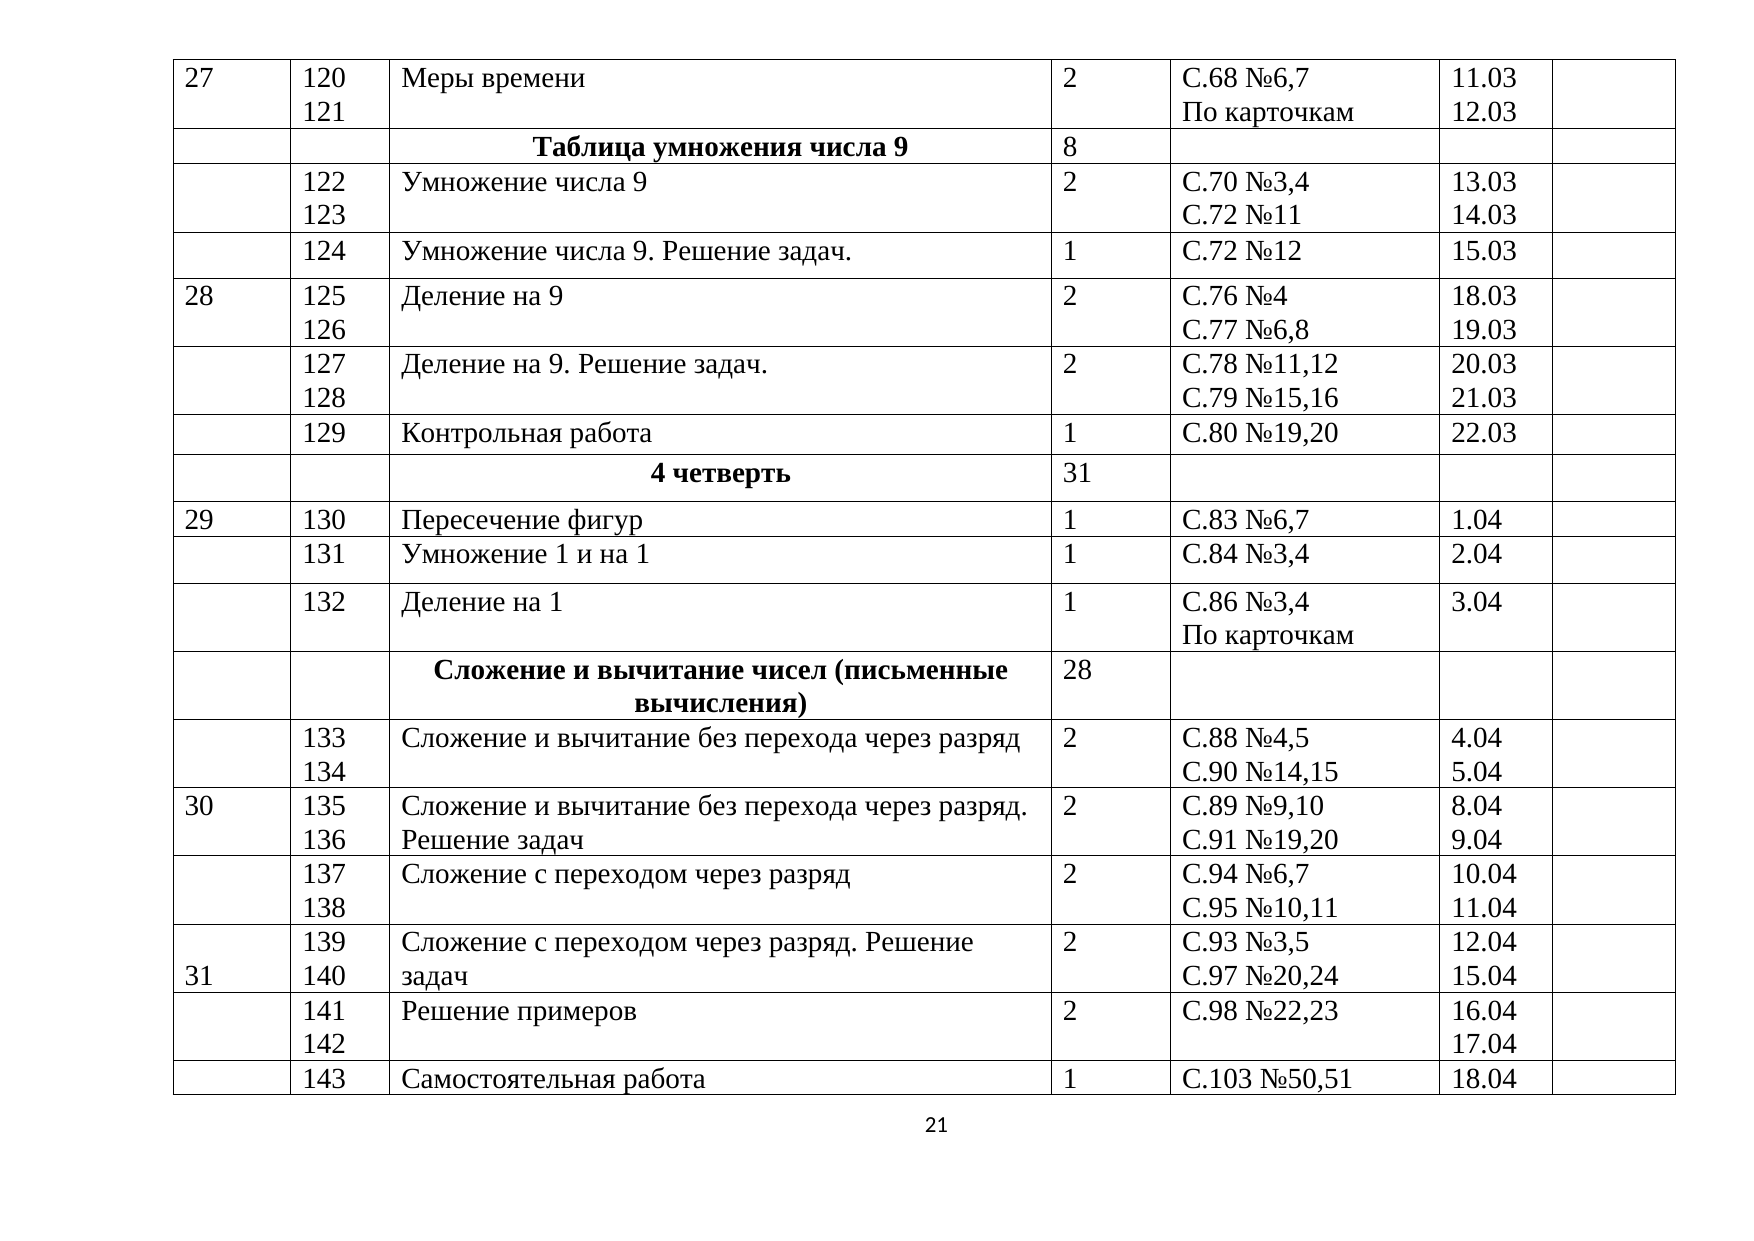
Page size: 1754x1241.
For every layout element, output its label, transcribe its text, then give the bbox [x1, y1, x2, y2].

table_cell [1553, 164, 1675, 232]
table_cell [291, 129, 389, 163]
table_cell 1 [1052, 415, 1170, 454]
table_cell [1171, 129, 1439, 163]
table_cell [174, 129, 290, 163]
table_cell Пересечение фигур [390, 502, 1051, 536]
table_cell [174, 720, 290, 787]
table_cell С.103 №50,51 [1171, 1061, 1439, 1094]
table_cell 131 [291, 537, 389, 583]
table_cell 15.03 [1440, 233, 1552, 277]
table_cell 2 [1052, 60, 1170, 128]
table_cell С.78 №11,12 С.79 №15,16 [1171, 347, 1439, 414]
table_cell [174, 455, 290, 501]
table_cell 2.04 [1440, 537, 1552, 583]
table_cell 133 134 [291, 720, 389, 787]
table_cell 31 [174, 925, 290, 992]
table_cell Сложение с переходом через разряд [390, 856, 1051, 923]
table_cell Сложение и вычитание без перехода через разряд [390, 720, 1051, 787]
table_cell 120 121 [291, 60, 389, 128]
table_cell Деление на 1 [390, 584, 1051, 651]
table_cell [1553, 233, 1675, 277]
table_cell С.86 №3,4 По карточкам [1171, 584, 1439, 651]
table_cell 4 четверть [390, 455, 1051, 501]
table_cell 127 128 [291, 347, 389, 414]
table_cell Сложение с переходом через разряд. Решение задач [390, 925, 1051, 992]
table_cell 2 [1052, 164, 1170, 232]
table_cell [174, 164, 290, 232]
table_cell [291, 652, 389, 719]
table_cell Решение примеров [390, 993, 1051, 1060]
table_cell 141 142 [291, 993, 389, 1060]
table_cell С.83 №6,7 [1171, 502, 1439, 536]
table_cell 1 [1052, 584, 1170, 651]
table_cell 129 [291, 415, 389, 454]
table_cell [1553, 537, 1675, 583]
table_cell [1553, 1061, 1675, 1094]
table_cell [1553, 652, 1675, 719]
table_cell 8 [1052, 129, 1170, 163]
table_cell [1553, 279, 1675, 346]
table_cell [1553, 720, 1675, 787]
table_cell 130 [291, 502, 389, 536]
table_cell С.98 №22,23 [1171, 993, 1439, 1060]
table_cell [174, 415, 290, 454]
table_cell [1553, 455, 1675, 501]
table_cell 27 [174, 60, 290, 128]
table_cell 124 [291, 233, 389, 277]
table_cell 20.03 21.03 [1440, 347, 1552, 414]
table_cell Меры времени [390, 60, 1051, 128]
table_cell С.80 №19,20 [1171, 415, 1439, 454]
table_cell 2 [1052, 347, 1170, 414]
table_cell 16.04 17.04 [1440, 993, 1552, 1060]
table_cell [1440, 455, 1552, 501]
table_cell 28 [174, 279, 290, 346]
table_cell Сложение и вычитание чисел (письменные вычисления) [390, 652, 1051, 719]
table_cell Деление на 9 [390, 279, 1051, 346]
table_cell [1553, 129, 1675, 163]
table_cell 10.04 11.04 [1440, 856, 1552, 923]
table_cell 1 [1052, 502, 1170, 536]
table_cell Контрольная работа [390, 415, 1051, 454]
table_cell [1171, 455, 1439, 501]
table_cell [174, 584, 290, 651]
table_cell [174, 537, 290, 583]
table_cell [1553, 856, 1675, 923]
table_cell 2 [1052, 279, 1170, 346]
table_cell [174, 652, 290, 719]
table_cell С.84 №3,4 [1171, 537, 1439, 583]
table_cell [174, 856, 290, 923]
table_cell С.93 №3,5 С.97 №20,24 [1171, 925, 1439, 992]
table_cell С.94 №6,7 С.95 №10,11 [1171, 856, 1439, 923]
table_cell [1553, 347, 1675, 414]
table_cell Умножение числа 9. Решение задач. [390, 233, 1051, 277]
table_cell С.70 №3,4 С.72 №11 [1171, 164, 1439, 232]
table_cell Самостоятельная работа [390, 1061, 1051, 1094]
table_cell 1.04 [1440, 502, 1552, 536]
table_cell С.72 №12 [1171, 233, 1439, 277]
table_cell С.68 №6,7 По карточкам [1171, 60, 1439, 128]
table_cell 2 [1052, 788, 1170, 855]
table_cell [1553, 60, 1675, 128]
table_cell [1553, 993, 1675, 1060]
table_cell Таблица умножения числа 9 [390, 129, 1051, 163]
table_cell [174, 993, 290, 1060]
table_cell 3.04 [1440, 584, 1552, 651]
table_cell 2 [1052, 925, 1170, 992]
table_cell 135 136 [291, 788, 389, 855]
table_cell [291, 455, 389, 501]
table_cell 125 126 [291, 279, 389, 346]
table_cell С.88 №4,5 С.90 №14,15 [1171, 720, 1439, 787]
table_cell [1553, 925, 1675, 992]
table_cell 31 [1052, 455, 1170, 501]
table_cell 2 [1052, 856, 1170, 923]
table_cell 12.04 15.04 [1440, 925, 1552, 992]
table_cell [1440, 652, 1552, 719]
table_cell [1440, 129, 1552, 163]
table_cell 22.03 [1440, 415, 1552, 454]
table_cell 1 [1052, 1061, 1170, 1094]
table_cell 132 [291, 584, 389, 651]
table_cell [174, 1061, 290, 1094]
table_cell [174, 347, 290, 414]
table_cell 2 [1052, 993, 1170, 1060]
table_cell 11.03 12.03 [1440, 60, 1552, 128]
table_cell 2 [1052, 720, 1170, 787]
table_cell 122 123 [291, 164, 389, 232]
table_cell [1553, 415, 1675, 454]
table_cell 18.04 [1440, 1061, 1552, 1094]
table_cell 4.04 5.04 [1440, 720, 1552, 787]
table_cell Деление на 9. Решение задач. [390, 347, 1051, 414]
table_cell 1 [1052, 537, 1170, 583]
table_cell 8.04 9.04 [1440, 788, 1552, 855]
table_cell [1553, 788, 1675, 855]
table_cell 28 [1052, 652, 1170, 719]
table_cell 143 [291, 1061, 389, 1094]
table_cell [1171, 652, 1439, 719]
table_cell [1553, 502, 1675, 536]
table_cell 18.03 19.03 [1440, 279, 1552, 346]
table_cell С.89 №9,10 С.91 №19,20 [1171, 788, 1439, 855]
table_cell 30 [174, 788, 290, 855]
table_cell Умножение 1 и на 1 [390, 537, 1051, 583]
table_cell 137 138 [291, 856, 389, 923]
table_cell С.76 №4 С.77 №6,8 [1171, 279, 1439, 346]
table_cell 139 140 [291, 925, 389, 992]
table_cell 29 [174, 502, 290, 536]
table_cell [174, 233, 290, 277]
table_cell [1553, 584, 1675, 651]
table_cell Сложение и вычитание без перехода через разряд. Решение задач [390, 788, 1051, 855]
table_cell 13.03 14.03 [1440, 164, 1552, 232]
table_cell Умножение числа 9 [390, 164, 1051, 232]
table_cell 1 [1052, 233, 1170, 277]
